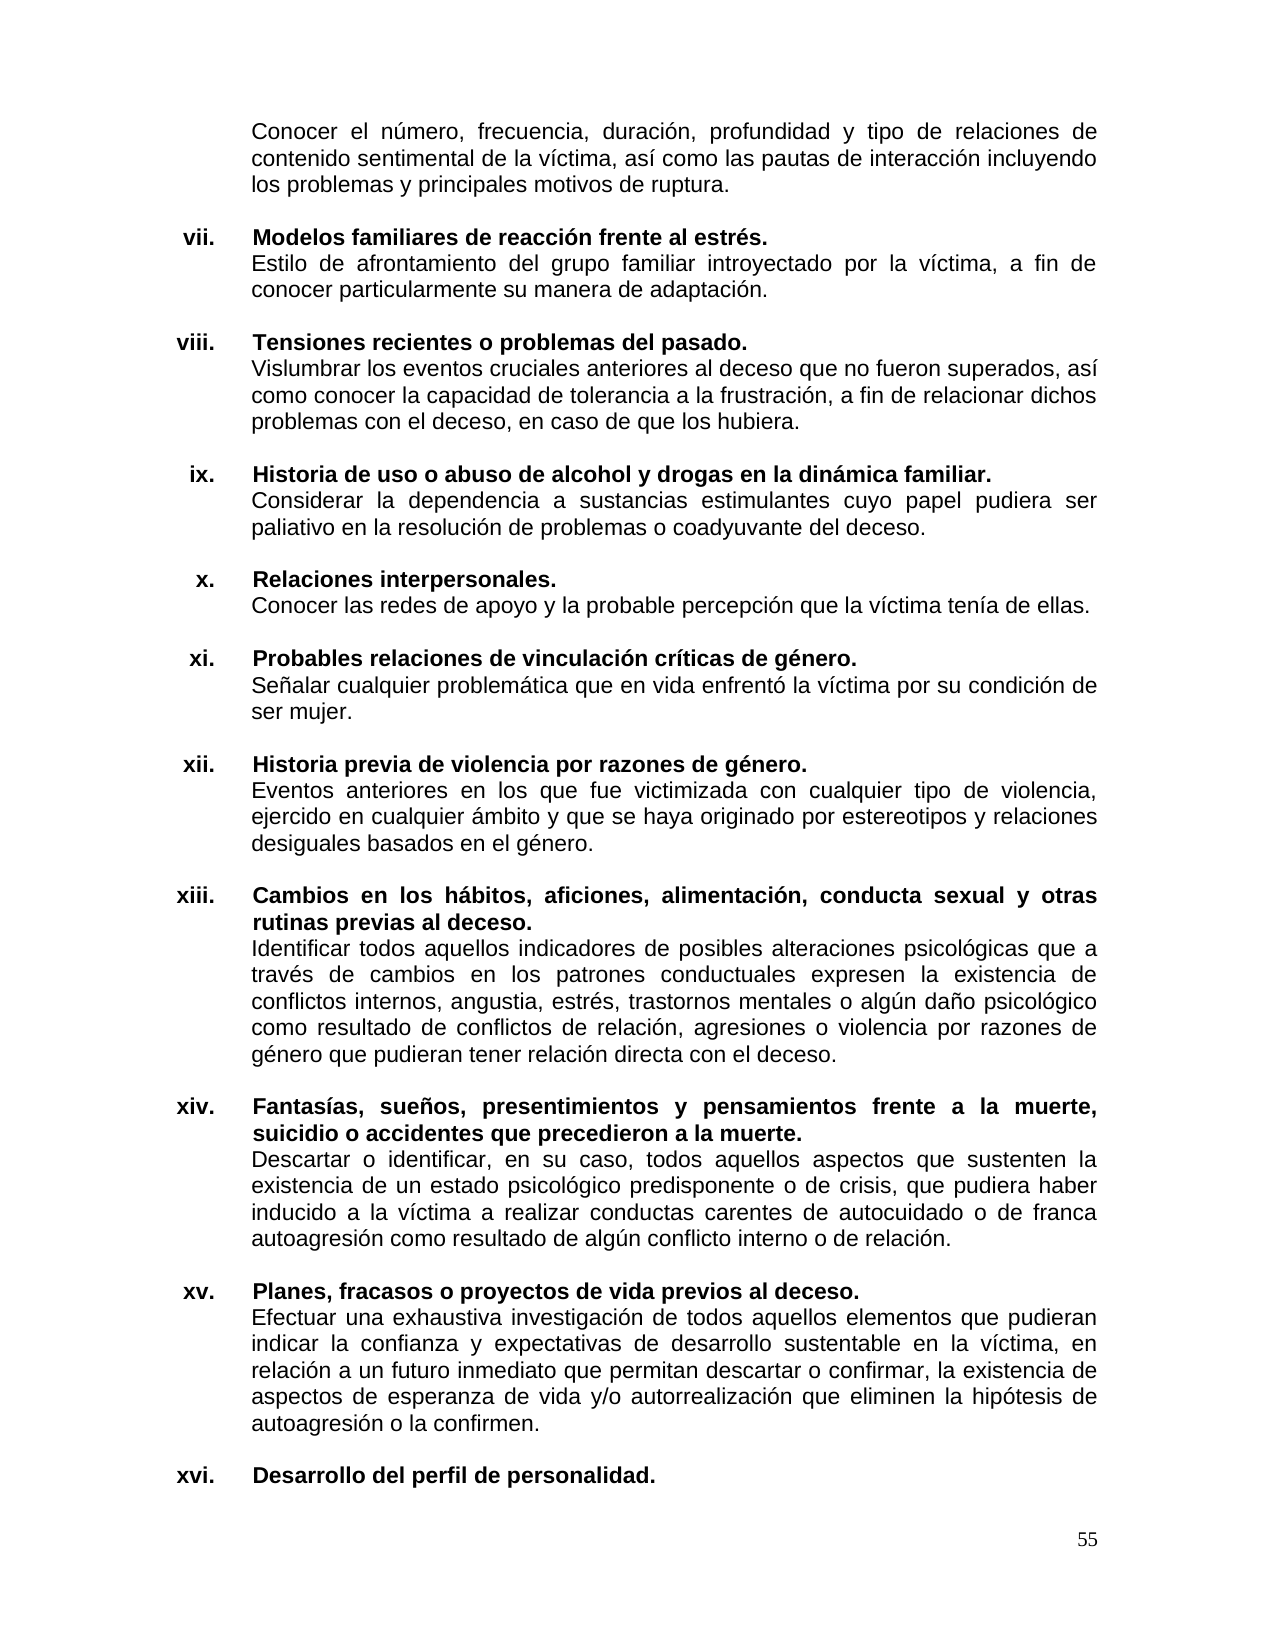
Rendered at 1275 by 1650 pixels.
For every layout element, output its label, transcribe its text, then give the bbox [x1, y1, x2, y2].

list Historia previa de violencia por razones de género. [215, 751, 1098, 777]
list Desarrollo del perfil de personalidad. [215, 1462, 1098, 1488]
list Tensiones recientes o problemas del pasado. [215, 329, 1098, 355]
text Vislumbrar los eventos cruciales anteriores al deceso que no fueron superados, así como conocer la capacidad de tolerancia a la frustración, a fin de relacionar dichos problemas con el deceso, en caso de que los hubiera. [251, 355, 1098, 434]
list Historia de uso o abuso de alcohol y drogas en la dinámica familiar. [215, 461, 1098, 487]
text Descartar o identificar, en su caso, todos aquellos aspectos que sustenten la existencia de un estado psicológico predisponente o de crisis, que pudiera haber inducido a la víctima a realizar conductas carentes de autocuidado o de franca autoagresión como resultado de algún conflicto interno o de relación. [251, 1146, 1098, 1251]
text Conocer las redes de apoyo y la probable percepción que la víctima tenía de ellas. [177, 592, 1098, 619]
text Estilo de afrontamiento del grupo familiar introyectado por la víctima, a fin de conocer particularmente su manera de adaptación. [251, 250, 1098, 303]
text Identificar todos aquellos indicadores de posibles alteraciones psicológicas que a través de cambios en los patrones conductuales expresen la existencia de conflictos internos, angustia, estrés, trastornos mentales o algún daño psicológico como resultado de conflictos de relación, agresiones o violencia por razones de género que pudieran tener relación directa con el deceso. [251, 935, 1098, 1067]
text Eventos anteriores en los que fue victimizada con cualquier tipo de violencia, ejercido en cualquier ámbito y que se haya originado por estereotipos y relaciones desiguales basados en el género. [251, 777, 1098, 856]
list Cambios en los hábitos, aficiones, alimentación, conducta sexual y otras rutinas previas al deceso. [215, 882, 1098, 935]
text Considerar la dependencia a sustancias estimulantes cuyo papel pudiera ser paliativo en la resolución de problemas o coadyuvante del deceso. [251, 487, 1098, 540]
list Probables relaciones de vinculación críticas de género. [215, 645, 1098, 672]
text Conocer el número, frecuencia, duración, profundidad y tipo de relaciones de contenido sentimental de la víctima, así como las pautas de interacción incluyendo los problemas y principales motivos de ruptura. [251, 118, 1098, 197]
list Relaciones interpersonales. [215, 566, 1098, 592]
list Planes, fracasos o proyectos de vida previos al deceso. [215, 1278, 1098, 1304]
list Fantasías, sueños, presentimientos y pensamientos frente a la muerte, suicidio o accidentes que precedieron a la muerte. [215, 1093, 1098, 1146]
text Efectuar una exhaustiva investigación de todos aquellos elementos que pudieran indicar la confianza y expectativas de desarrollo sustentable en la víctima, en relación a un futuro inmediato que permitan descartar o confirmar, la existencia de aspectos de esperanza de vida y/o autorrealización que eliminen la hipótesis de autoagresión o la confirmen. [251, 1304, 1098, 1436]
list Modelos familiares de reacción frente al estrés. [215, 223, 1098, 250]
text Señalar cualquier problemática que en vida enfrentó la víctima por su condición de ser mujer. [251, 672, 1098, 724]
